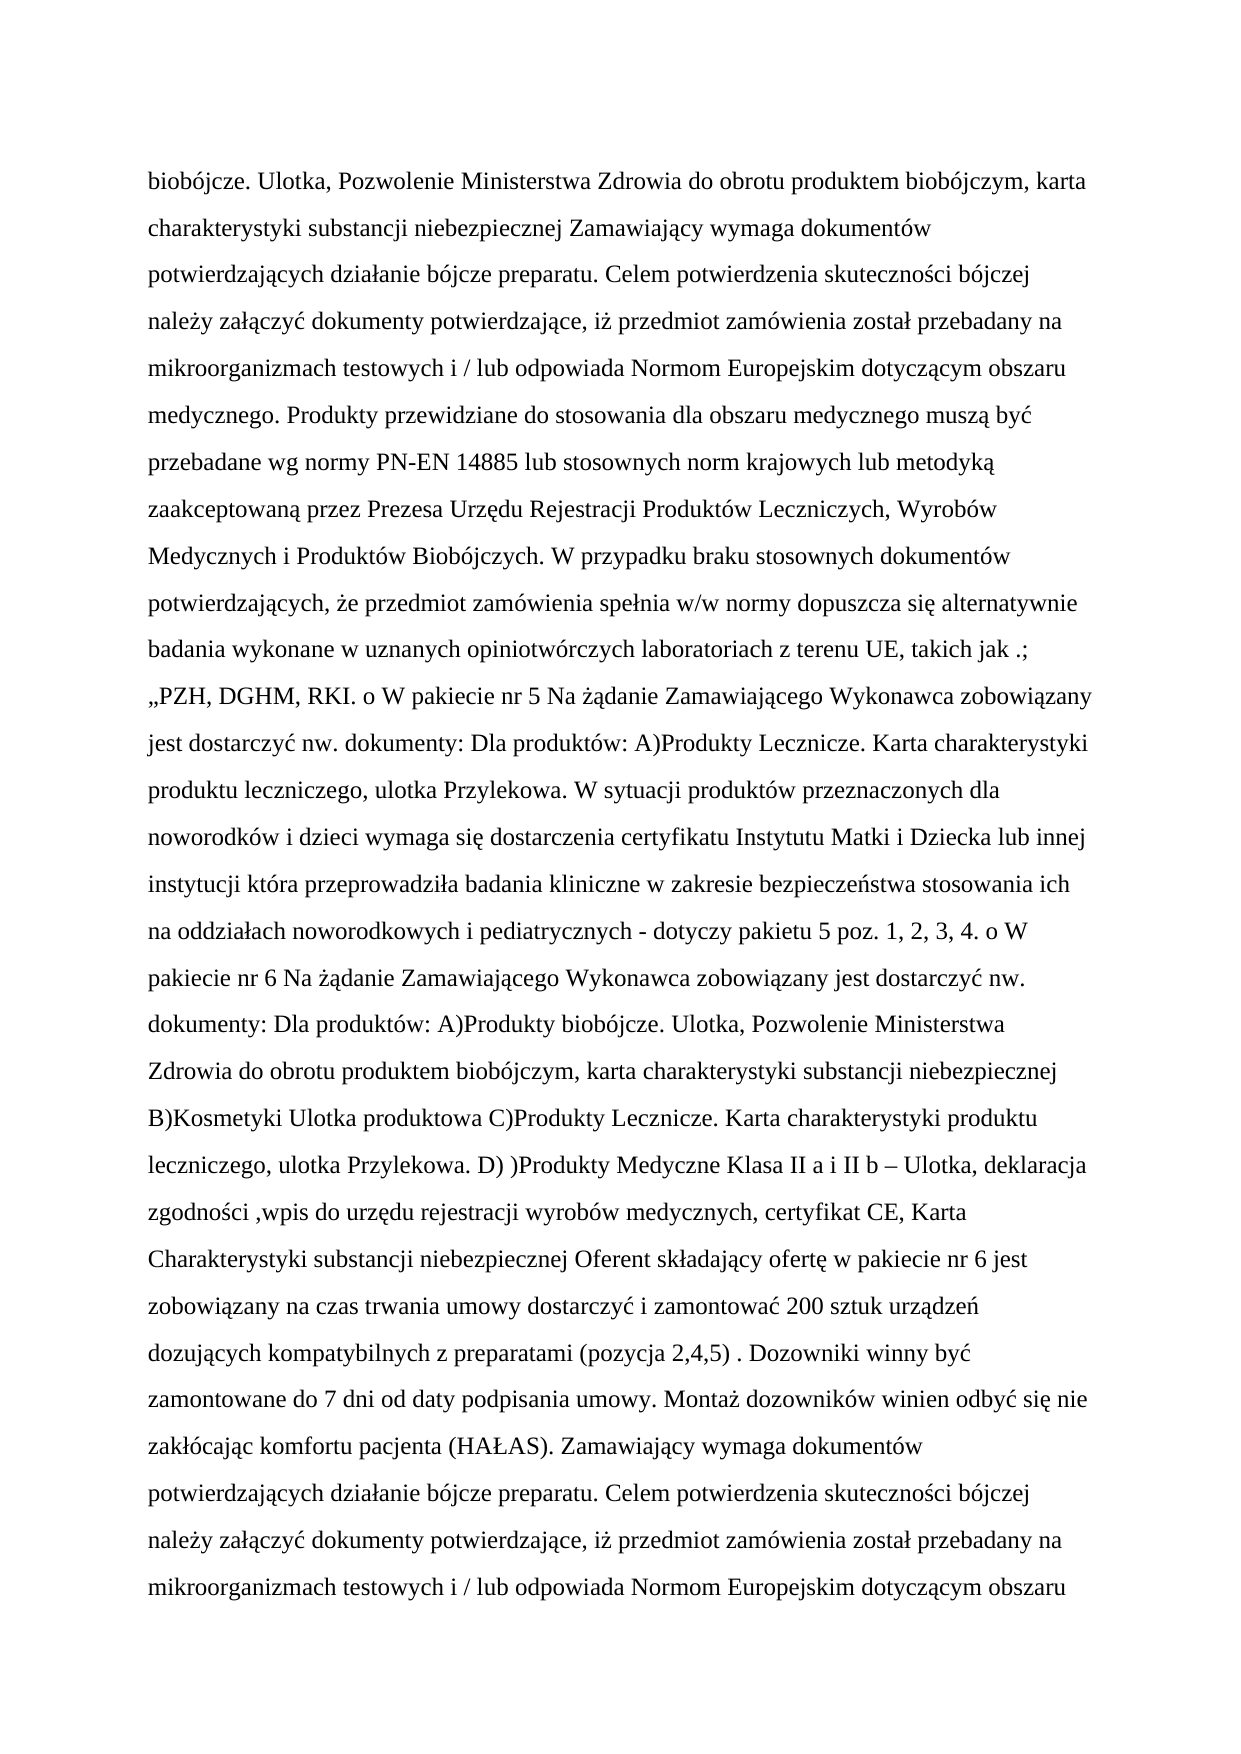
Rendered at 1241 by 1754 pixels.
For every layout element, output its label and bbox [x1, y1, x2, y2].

text [148, 148, 1093, 1601]
